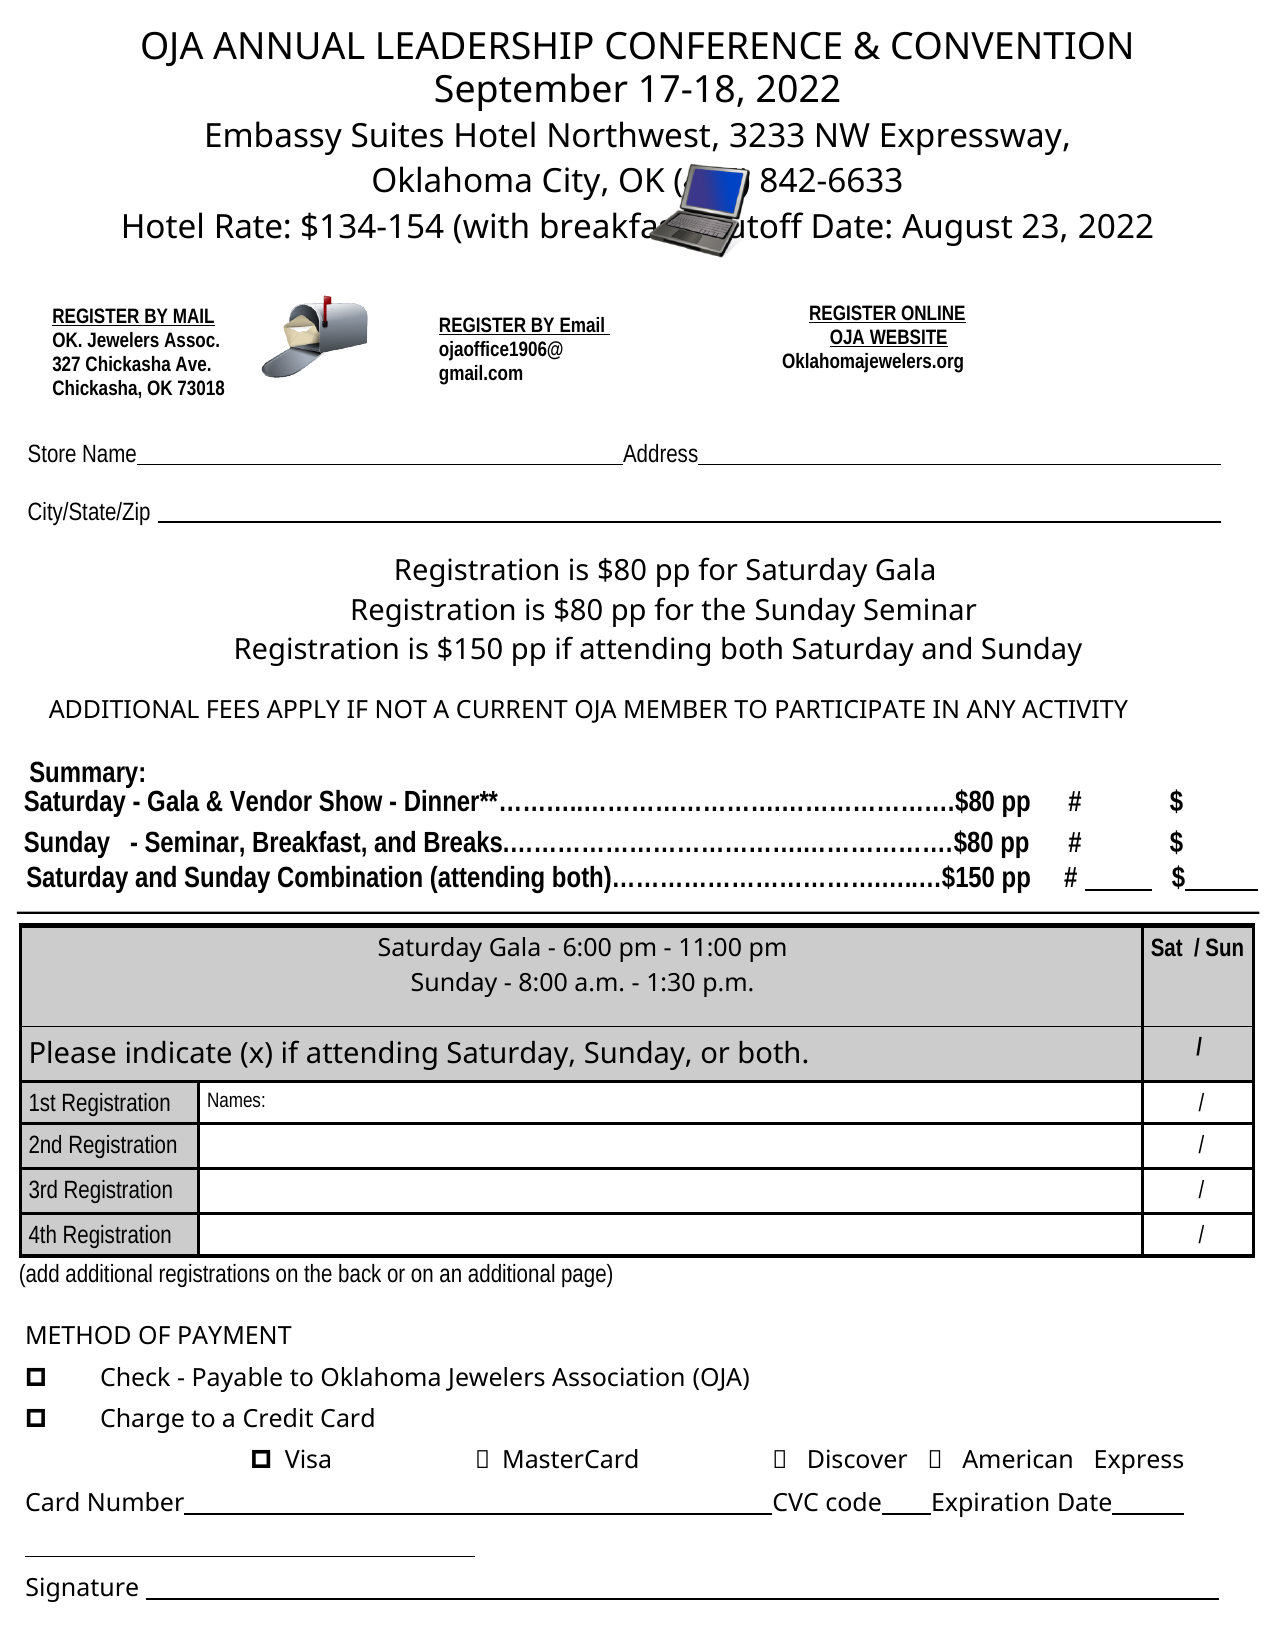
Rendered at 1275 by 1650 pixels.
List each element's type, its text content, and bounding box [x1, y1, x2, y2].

table_cell Please indicate (x) if attending Saturday, Sunday, or both. [22, 1027, 1141, 1080]
text Registration is $150 pp if attending both Saturday and Sunday [0, 628, 1275, 668]
subtitle OJA ANNUAL LEADERSHIP CONFERENCE & CONVENTION [55, 25, 1220, 68]
text September 17-18, 2022 [55, 68, 1220, 111]
text ADDITIONAL FEES APPLY IF NOT A CURRENT OJA MEMBER TO PARTICIPATE IN ANY ACTIVITY [48, 692, 1275, 726]
table_cell 1st Registration [22, 1083, 197, 1122]
list Charge to a Credit Card [24, 1400, 1275, 1434]
table_header Saturday Gala - 6:00 pm - 11:00 pm Sunday - 8:00 a.m. - 1:30 p.m. [22, 928, 1141, 1026]
table_cell 4th Registration [22, 1215, 197, 1254]
table_header $ $ [1159, 789, 1270, 860]
table_cell / [1144, 1215, 1252, 1254]
text Hotel Rate: $134-154 (with breakfast) Cutoff Date: August 23, 2022 [750, 202, 1220, 248]
text Store Name Address [27, 439, 1275, 468]
text REGISTER BY Email [439, 313, 627, 337]
table_header Sat / Sun [1144, 928, 1252, 1026]
picture [649, 164, 750, 258]
table_cell / [1144, 1027, 1252, 1080]
text Oklahomajewelers.org [646, 349, 966, 373]
table_header # # [1050, 789, 1159, 860]
text City/State/Zip [27, 496, 1275, 525]
text Registration is $80 pp for the Sunday Seminar [0, 589, 1275, 628]
text REGISTER ONLINE [809, 301, 966, 322]
table_cell [200, 1170, 1141, 1212]
subtitle Oklahoma City, OK (405) 842-6633 [55, 157, 1220, 202]
text REGISTER BY MAIL [0, 304, 261, 328]
table_cell / [1144, 1170, 1252, 1212]
table_cell [200, 1215, 1141, 1254]
table_cell Names: [200, 1083, 1141, 1122]
text Signature [0, 1569, 1219, 1603]
table_cell / [1144, 1125, 1252, 1167]
text ojaoffice1906@ [439, 337, 627, 361]
text Summary: [0, 755, 1275, 788]
text gmail.com [439, 361, 627, 385]
table_cell 3rd Registration [22, 1170, 197, 1212]
table_cell [200, 1125, 1141, 1167]
picture [261, 295, 368, 378]
list Visa  MasterCard  Discover  American Express Card Number CVC code Expiration Date [25, 1442, 1184, 1561]
list Check - Payable to Oklahoma Jewelers Association (OJA) [24, 1359, 1275, 1393]
text OK. Jewelers Assoc. [0, 328, 261, 352]
text Registration is $80 pp for Saturday Gala [0, 549, 1275, 589]
table_cell 2nd Registration [22, 1125, 197, 1167]
text Hotel Rate: $134-154 (with breakfast) Cutoff Date: August 23, 2022 [54, 202, 649, 248]
text Chickasha, OK 73018 [0, 376, 286, 400]
table_cell / [1144, 1083, 1252, 1122]
text METHOD OF PAYMENT [25, 1318, 1275, 1352]
text OJA WEBSITE [829, 325, 966, 349]
text Saturday and Sunday Combination (attending both)…………………………….…..…$150 pp # $ [0, 860, 1275, 893]
table_header Saturday - Gala & Vendor Show - Dinner**………..…………………….………………….$80 pp Sunday - Seminar, Breakfast, and Breaks.……………………………….……………….$80 pp [3, 789, 1050, 860]
text 327 Chickasha Ave. [0, 352, 261, 376]
subtitle Embassy Suites Hotel Northwest, 3233 NW Expressway, [55, 111, 1220, 157]
text (add additional registrations on the back or on an additional page) [0, 1259, 1275, 1288]
